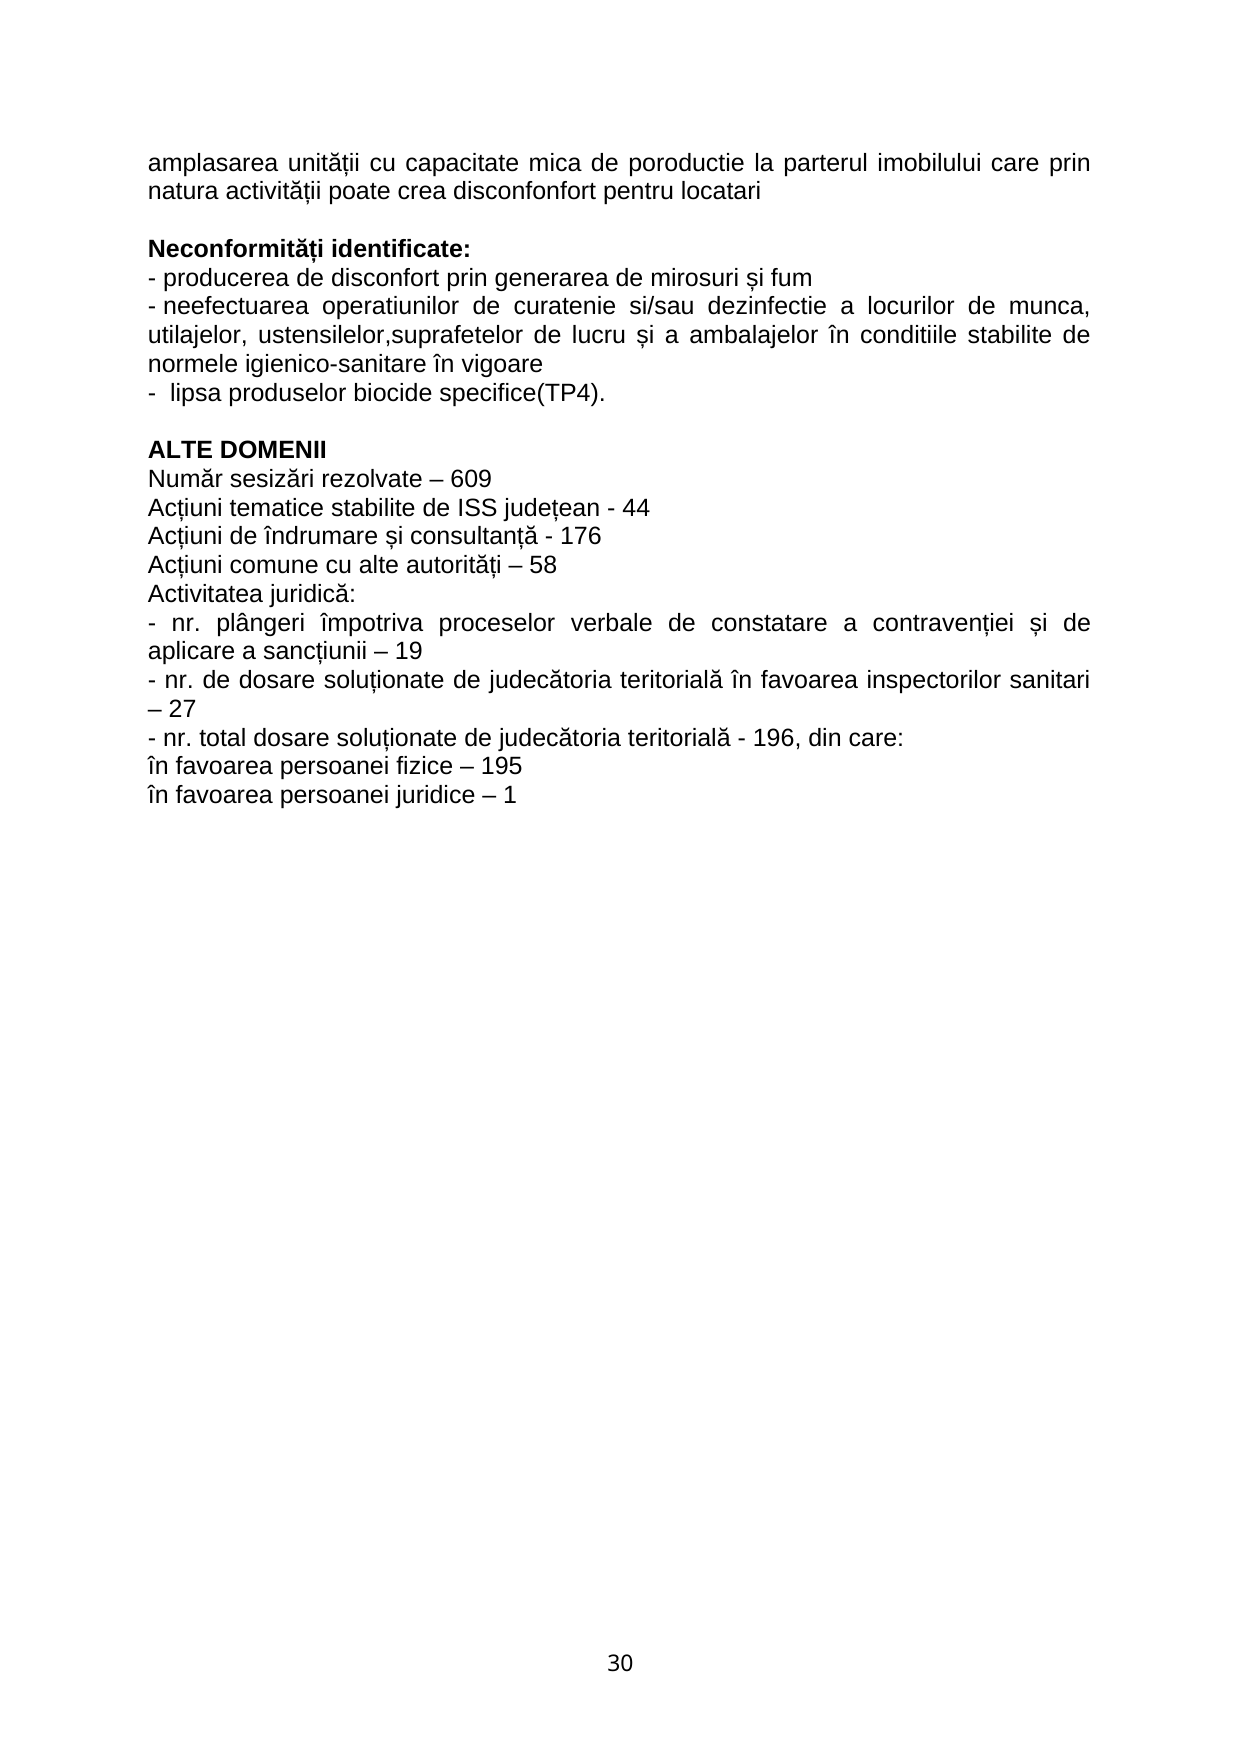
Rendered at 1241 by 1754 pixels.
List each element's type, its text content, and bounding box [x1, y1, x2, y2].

text - nr. de dosare soluționate de judecătoria teritorială în favoarea inspectorilor sanitari – 27 [148, 665, 1093, 723]
list producerea de disconfort prin generarea de mirosuri și fum [148, 263, 1093, 291]
text Acțiuni tematice stabilite de ISS județean - 44 [148, 493, 1093, 521]
list lipsa produselor biocide specifice(TP4). [148, 378, 1093, 406]
text Acțiuni comune cu alte autorități – 58 [148, 550, 1093, 579]
text Activitatea juridică: [148, 579, 1093, 608]
text Număr sesizări rezolvate – 609 [148, 464, 1093, 493]
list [148, 148, 1093, 205]
text în favoarea persoanei fizice – 195 [148, 751, 1093, 780]
text ALTE DOMENII [148, 435, 1093, 464]
text Neconformități identificate: [148, 234, 1093, 263]
text - nr. plângeri împotriva proceselor verbale de constatare a contravenției și de aplicare a sancțiunii – 19 [148, 608, 1093, 665]
list neefectuarea operatiunilor de curatenie si/sau dezinfectie a locurilor de munca, utilajelor, ustensilelor,suprafetelor de lucru și a ambalajelor în conditiile stabilite de normele igienico-sanitare în vigoare [148, 291, 1093, 378]
text Acțiuni de îndrumare și consultanță - 176 [148, 521, 1093, 550]
text - nr. total dosare soluționate de judecătoria teritorială - 196, din care: [148, 723, 1093, 751]
text în favoarea persoanei juridice – 1 [148, 780, 1093, 809]
